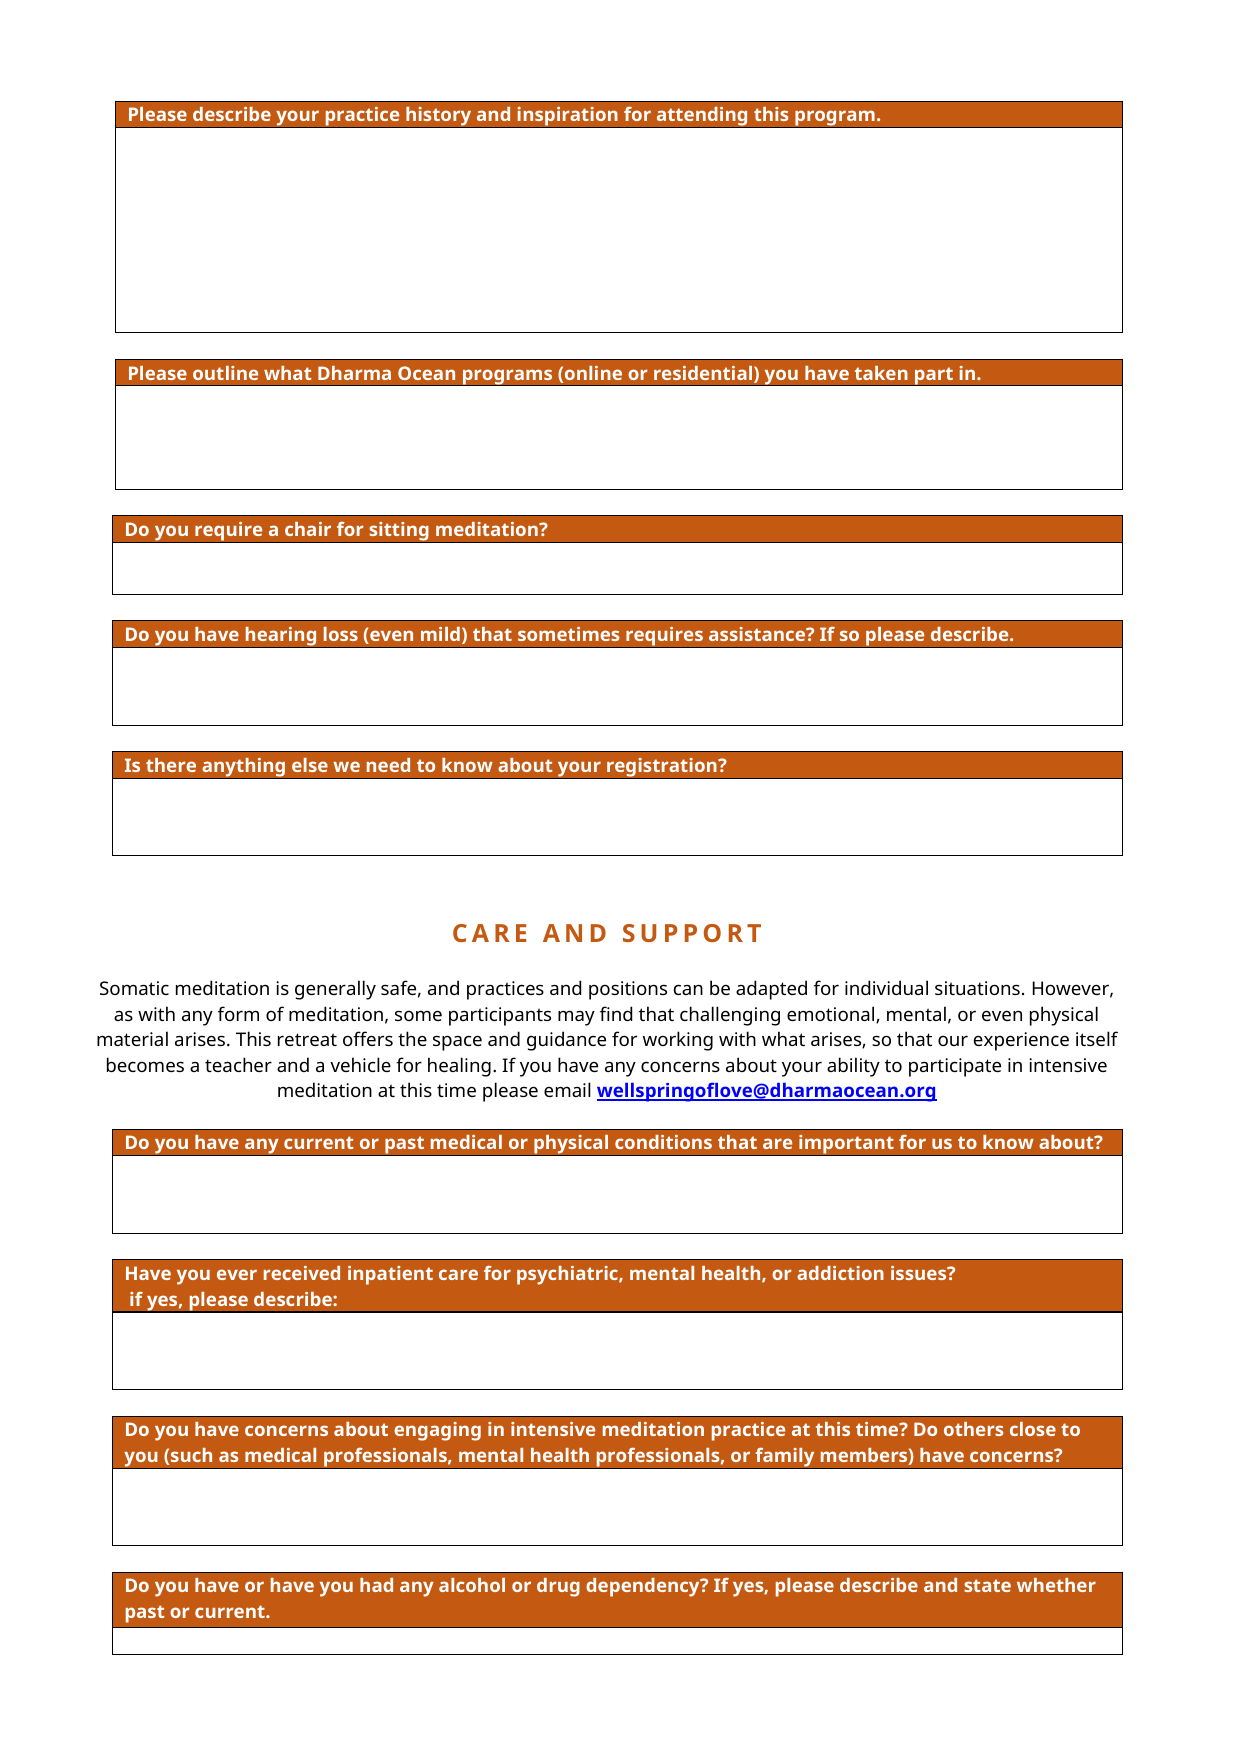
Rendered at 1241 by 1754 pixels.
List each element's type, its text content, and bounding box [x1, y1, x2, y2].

table_header Do you have or have you had any alcohol or drug dependency? If yes, please describe and state whether past or current. [113, 1573, 1122, 1627]
table_header Do you have concerns about engaging in intensive meditation practice at this time? Do others close to you (such as medical professionals, mental health professionals, or family members) have concerns? [113, 1417, 1122, 1468]
table_cell [116, 128, 1122, 332]
table_cell [113, 1469, 1122, 1545]
table_cell [116, 386, 1122, 488]
table_cell [113, 543, 1122, 594]
table_header Please describe your practice history and inspiration for attending this program. [116, 102, 1122, 127]
table_cell [113, 1628, 1122, 1654]
table_cell [113, 1156, 1122, 1233]
table_cell [113, 648, 1122, 724]
table_cell [113, 1313, 1122, 1389]
table_header Have you ever received inpatient care for psychiatric, mental health, or addiction issues? if yes, please describe: [113, 1260, 1122, 1311]
text CARE AND SUPPORT [90, 916, 1123, 950]
table_header Do you have hearing loss (even mild) that sometimes requires assistance? If so please describe. [113, 621, 1122, 647]
table_header Is there anything else we need to know about your registration? [113, 752, 1122, 778]
table_cell [113, 779, 1122, 855]
table_header Please outline what Dharma Ocean programs (online or residential) you have taken part in. [116, 360, 1122, 385]
table_header Do you require a chair for sitting meditation? [113, 516, 1122, 542]
table_header Do you have any current or past medical or physical conditions that are important for us to know about? [113, 1130, 1122, 1155]
text Somatic meditation is generally safe, and practices and positions can be adapted for individual situations. However, as with any form of meditation, some participants may find that challenging emotional, mental, or even physical material arises. This retreat offers the space and guidance for working with what arises, so that our experience itself becomes a teacher and a vehicle for healing. If you have any concerns about your ability to participate in intensive meditation at this time please email wellspringoflove@dharmaocean.org [90, 975, 1123, 1103]
